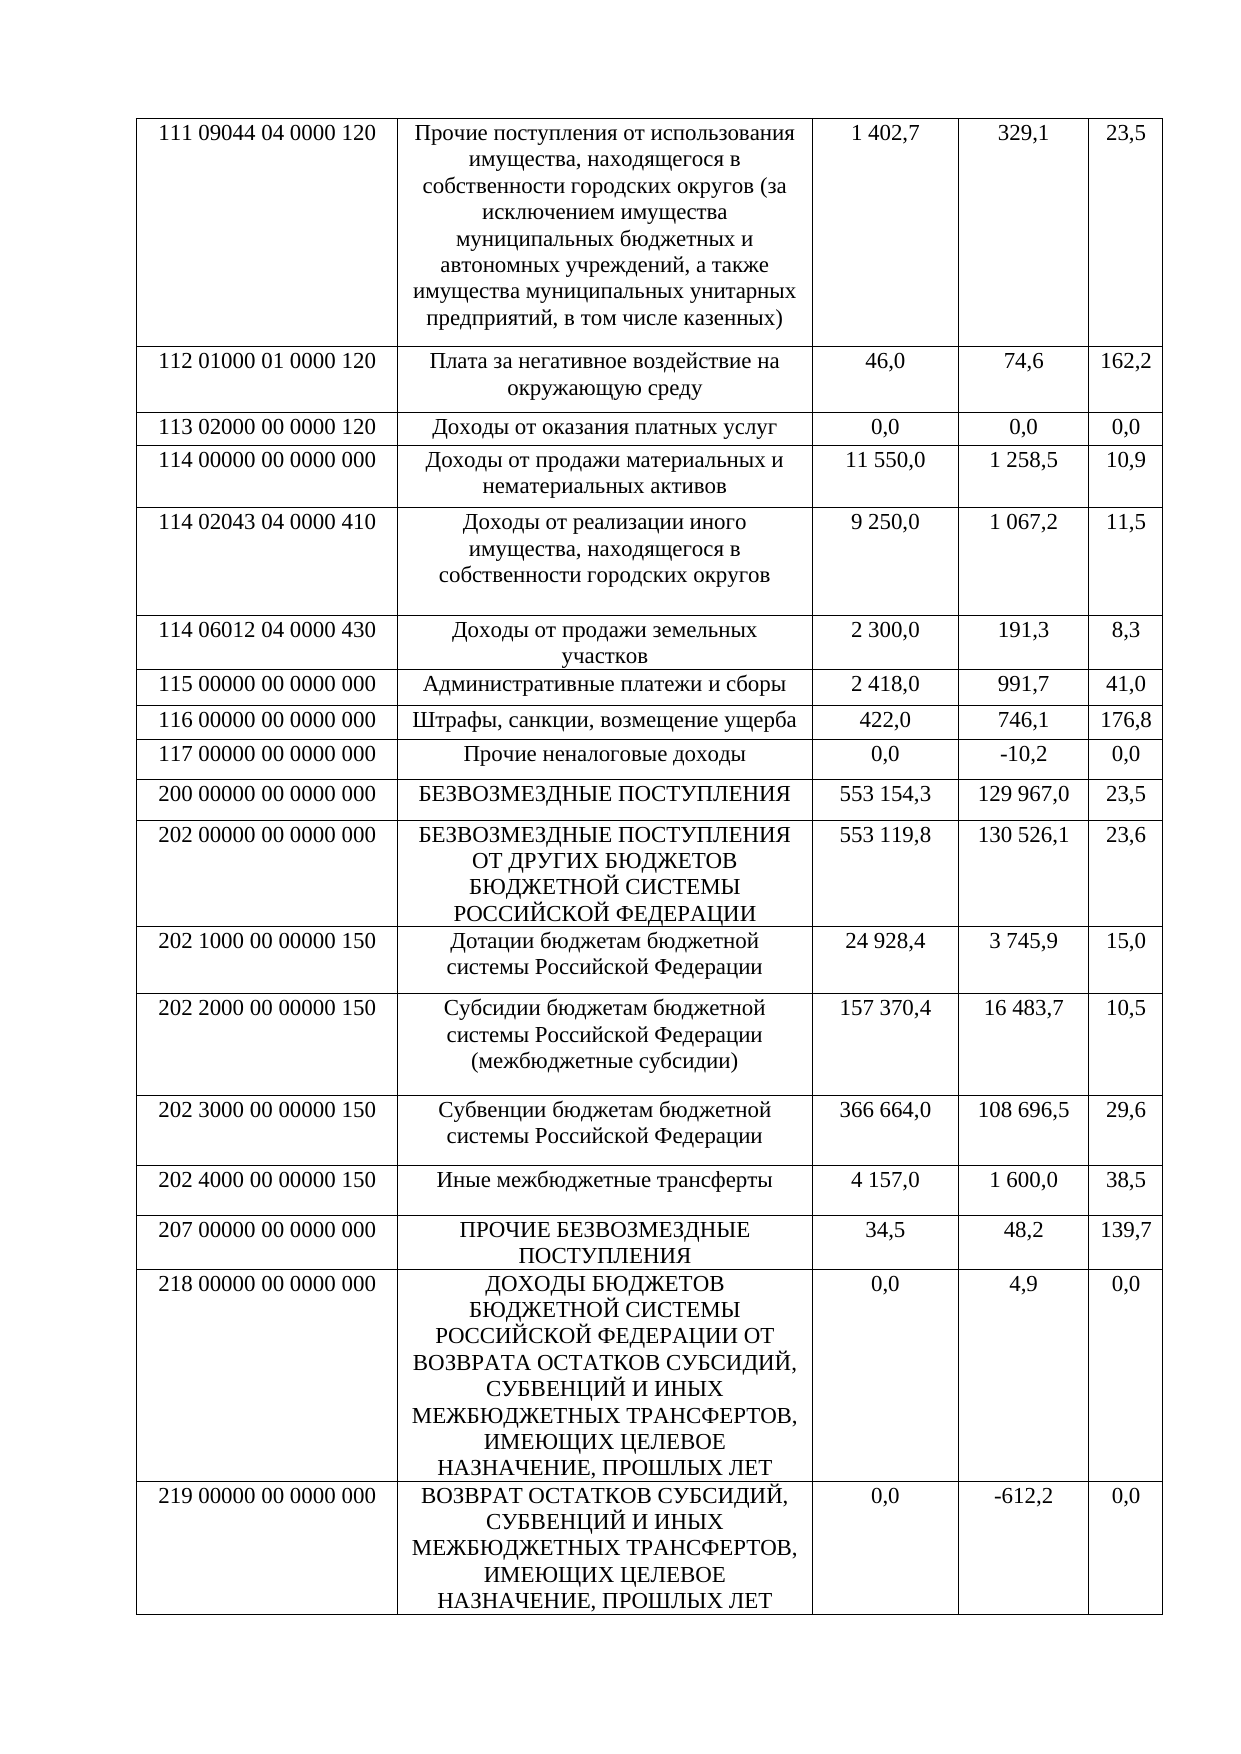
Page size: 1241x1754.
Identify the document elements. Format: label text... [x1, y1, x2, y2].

table_cell Плата за негативное воздействие на окружающую среду [398, 347, 812, 412]
table_cell 9 250,0 [813, 508, 958, 615]
table_cell 0,0 [1089, 740, 1162, 779]
table_cell 117 00000 00 0000 000 [137, 740, 397, 779]
table_cell 218 00000 00 0000 000 [137, 1270, 397, 1481]
table_cell 1 402,7 [813, 119, 958, 346]
table_cell 130 526,1 [959, 821, 1088, 926]
table_cell Доходы от оказания платных услуг [398, 413, 812, 445]
table_cell Субсидии бюджетам бюджетной системы Российской Федерации (межбюджетные субсидии) [398, 994, 812, 1095]
table_cell 29,6 [1089, 1096, 1162, 1165]
table_cell 41,0 [1089, 670, 1162, 705]
table_cell 219 00000 00 0000 000 [137, 1482, 397, 1613]
table_cell 0,0 [813, 1482, 958, 1613]
table_cell 0,0 [813, 413, 958, 445]
table_cell 116 00000 00 0000 000 [137, 706, 397, 739]
table_cell 23,6 [1089, 821, 1162, 926]
table_cell 202 2000 00 00000 150 [137, 994, 397, 1095]
table_cell 23,5 [1089, 119, 1162, 346]
table_cell БЕЗВОЗМЕЗДНЫЕ ПОСТУПЛЕНИЯ [398, 780, 812, 819]
table_cell 0,0 [1089, 413, 1162, 445]
table_cell 200 00000 00 0000 000 [137, 780, 397, 819]
table_cell 10,9 [1089, 446, 1162, 507]
table_cell 2 418,0 [813, 670, 958, 705]
table_cell 16 483,7 [959, 994, 1088, 1095]
table_cell 108 696,5 [959, 1096, 1088, 1165]
table_cell Доходы от реализации иного имущества, находящегося в собственности городских округов [398, 508, 812, 615]
table_cell 74,6 [959, 347, 1088, 412]
table_cell 0,0 [1089, 1482, 1162, 1613]
table_cell Субвенции бюджетам бюджетной системы Российской Федерации [398, 1096, 812, 1165]
table_cell 46,0 [813, 347, 958, 412]
table_cell 4 157,0 [813, 1166, 958, 1215]
table_cell 553 154,3 [813, 780, 958, 819]
table_cell ВОЗВРАТ ОСТАТКОВ СУБСИДИЙ, СУБВЕНЦИЙ И ИНЫХ МЕЖБЮДЖЕТНЫХ ТРАНСФЕРТОВ, ИМЕЮЩИХ ЦЕЛЕВОЕ НАЗНАЧЕНИЕ, ПРОШЛЫХ ЛЕТ [398, 1482, 812, 1613]
table_cell Административные платежи и сборы [398, 670, 812, 705]
table_cell 3 745,9 [959, 927, 1088, 993]
table_cell Доходы от продажи материальных и нематериальных активов [398, 446, 812, 507]
table_cell Штрафы, санкции, возмещение ущерба [398, 706, 812, 739]
table_cell Доходы от продажи земельных участков [398, 616, 812, 669]
table_cell 1 600,0 [959, 1166, 1088, 1215]
table_cell 0,0 [959, 413, 1088, 445]
table_cell 24 928,4 [813, 927, 958, 993]
table_cell 1 067,2 [959, 508, 1088, 615]
table_cell 139,7 [1089, 1216, 1162, 1269]
table_cell 113 02000 00 0000 120 [137, 413, 397, 445]
table_cell ПРОЧИЕ БЕЗВОЗМЕЗДНЫЕ ПОСТУПЛЕНИЯ [398, 1216, 812, 1269]
table_cell 202 1000 00 00000 150 [137, 927, 397, 993]
table_cell 38,5 [1089, 1166, 1162, 1215]
table_cell 10,5 [1089, 994, 1162, 1095]
table_cell 202 4000 00 00000 150 [137, 1166, 397, 1215]
table_cell 422,0 [813, 706, 958, 739]
table_cell 157 370,4 [813, 994, 958, 1095]
table_cell ДОХОДЫ БЮДЖЕТОВ БЮДЖЕТНОЙ СИСТЕМЫ РОССИЙСКОЙ ФЕДЕРАЦИИ ОТ ВОЗВРАТА ОСТАТКОВ СУБСИДИЙ, СУБВЕНЦИЙ И ИНЫХ МЕЖБЮДЖЕТНЫХ ТРАНСФЕРТОВ, ИМЕЮЩИХ ЦЕЛЕВОЕ НАЗНАЧЕНИЕ, ПРОШЛЫХ ЛЕТ [398, 1270, 812, 1481]
table_cell -612,2 [959, 1482, 1088, 1613]
table_cell Прочие поступления от использования имущества, находящегося в собственности городских округов (за исключением имущества муниципальных бюджетных и автономных учреждений, а также имущества муниципальных унитарных предприятий, в том числе казенных) [398, 119, 812, 346]
table_cell 366 664,0 [813, 1096, 958, 1165]
table_cell 48,2 [959, 1216, 1088, 1269]
table_cell 34,5 [813, 1216, 958, 1269]
table_cell 1 258,5 [959, 446, 1088, 507]
table_cell 207 00000 00 0000 000 [137, 1216, 397, 1269]
table_cell 114 06012 04 0000 430 [137, 616, 397, 669]
table_cell 4,9 [959, 1270, 1088, 1481]
table_cell 115 00000 00 0000 000 [137, 670, 397, 705]
table_cell 114 00000 00 0000 000 [137, 446, 397, 507]
table_cell 746,1 [959, 706, 1088, 739]
table_cell -10,2 [959, 740, 1088, 779]
table_cell Иные межбюджетные трансферты [398, 1166, 812, 1215]
table_cell 112 01000 01 0000 120 [137, 347, 397, 412]
table_cell 15,0 [1089, 927, 1162, 993]
table_cell 202 00000 00 0000 000 [137, 821, 397, 926]
table_cell 553 119,8 [813, 821, 958, 926]
table_cell 111 09044 04 0000 120 [137, 119, 397, 346]
table_cell 176,8 [1089, 706, 1162, 739]
table_cell 129 967,0 [959, 780, 1088, 819]
table_cell Прочие неналоговые доходы [398, 740, 812, 779]
table_cell 202 3000 00 00000 150 [137, 1096, 397, 1165]
table_cell 0,0 [813, 1270, 958, 1481]
table_cell 0,0 [813, 740, 958, 779]
table_cell 991,7 [959, 670, 1088, 705]
table_cell Дотации бюджетам бюджетной системы Российской Федерации [398, 927, 812, 993]
table_cell 11 550,0 [813, 446, 958, 507]
table_cell 23,5 [1089, 780, 1162, 819]
table_cell 191,3 [959, 616, 1088, 669]
table_cell БЕЗВОЗМЕЗДНЫЕ ПОСТУПЛЕНИЯ ОТ ДРУГИХ БЮДЖЕТОВ БЮДЖЕТНОЙ СИСТЕМЫ РОССИЙСКОЙ ФЕДЕРАЦИИ [398, 821, 812, 926]
table_cell 329,1 [959, 119, 1088, 346]
table_cell 114 02043 04 0000 410 [137, 508, 397, 615]
table_cell 11,5 [1089, 508, 1162, 615]
table_cell 2 300,0 [813, 616, 958, 669]
table_cell 0,0 [1089, 1270, 1162, 1481]
table_cell 162,2 [1089, 347, 1162, 412]
table_cell 8,3 [1089, 616, 1162, 669]
